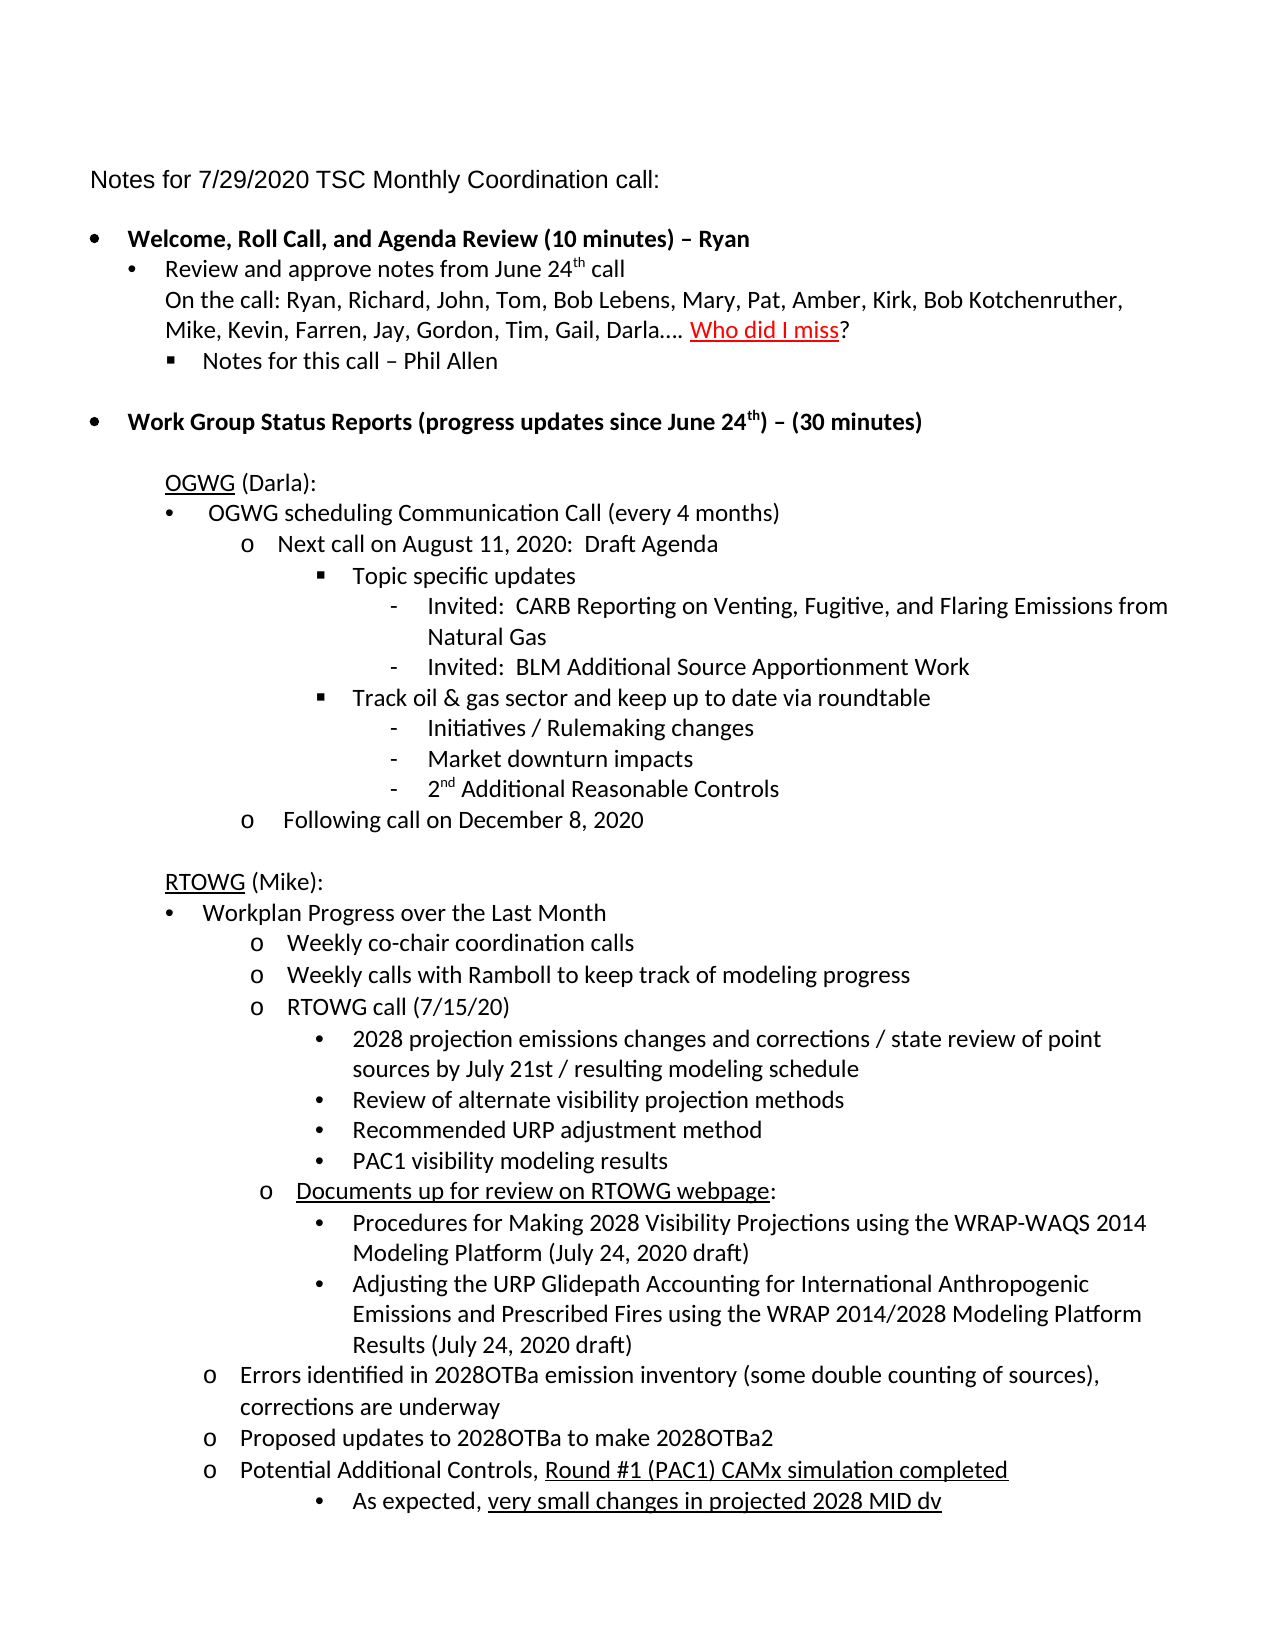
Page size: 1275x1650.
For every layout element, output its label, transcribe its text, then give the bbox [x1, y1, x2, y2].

list Initiatives / Rulemaking changes [390, 712, 1185, 743]
list Topic specific updates [315, 560, 1185, 590]
list Notes for this call – Phil Allen [165, 345, 1185, 376]
list OGWG scheduling Communication Call (every 4 months) [165, 498, 1185, 528]
text OGWG (Darla): [127, 467, 1185, 498]
text On the call: Ryan, Richard, John, Tom, Bob Lebens, Mary, Pat, Amber, Kirk, Bob Kotchenruther, Mike, Kevin, Farren, Jay, Gordon, Tim, Gail, Darla…. Who did I miss? [165, 284, 1185, 345]
list Recommended URP adjustment method [315, 1114, 1185, 1145]
list 2nd Additional Reasonable Controls [390, 773, 1185, 804]
list Market downturn impacts [390, 743, 1185, 773]
list Welcome, Roll Call, and Agenda Review (10 minutes) – Ryan [90, 223, 1185, 253]
list RTOWG call (7/15/20) [249, 991, 1185, 1023]
list Next call on August 11, 2020: Draft Agenda [240, 528, 1185, 560]
list Weekly calls with Ramboll to keep track of modeling progress [249, 959, 1185, 991]
list Review of alternate visibility projection methods [315, 1084, 1185, 1114]
text RTOWG (Mike): [127, 866, 1185, 897]
list Weekly co-chair coordination calls [249, 927, 1185, 959]
list Errors identified in 2028OTBa emission inventory (some double counting of sources), corrections are underway [202, 1360, 1185, 1422]
list Invited: CARB Reporting on Venting, Fugitive, and Flaring Emissions from Natural Gas [390, 590, 1185, 651]
list Procedures for Making 2028 Visibility Projections using the WRAP-WAQS 2014 Modeling Platform (July 24, 2020 draft) [315, 1207, 1185, 1268]
list Potential Additional Controls, Round #1 (PAC1) CAMx simulation completed [202, 1454, 1185, 1486]
list Work Group Status Reports (progress updates since June 24th) – (30 minutes) [90, 406, 1185, 437]
list Track oil & gas sector and keep up to date via roundtable [315, 682, 1185, 712]
list Proposed updates to 2028OTBa to make 2028OTBa2 [202, 1422, 1185, 1454]
list PAC1 visibility modeling results [315, 1145, 1185, 1175]
list Invited: BLM Additional Source Apportionment Work [390, 651, 1185, 682]
list Review and approve notes from June 24th call [127, 253, 1185, 284]
subtitle Notes for 7/29/2020 TSC Monthly Coordination call: [90, 165, 1185, 194]
list As expected, very small changes in projected 2028 MID dv [315, 1486, 1185, 1516]
list 2028 projection emissions changes and corrections / state review of point sources by July 21st / resulting modeling schedule [315, 1023, 1185, 1084]
list Workplan Progress over the Last Month [165, 897, 1185, 927]
list Documents up for review on RTOWG webpage: [259, 1175, 1185, 1207]
list Following call on December 8, 2020 [240, 804, 1185, 836]
list Adjusting the URP Glidepath Accounting for International Anthropogenic Emissions and Prescribed Fires using the WRAP 2014/2028 Modeling Platform Results (July 24, 2020 draft) [315, 1268, 1185, 1360]
